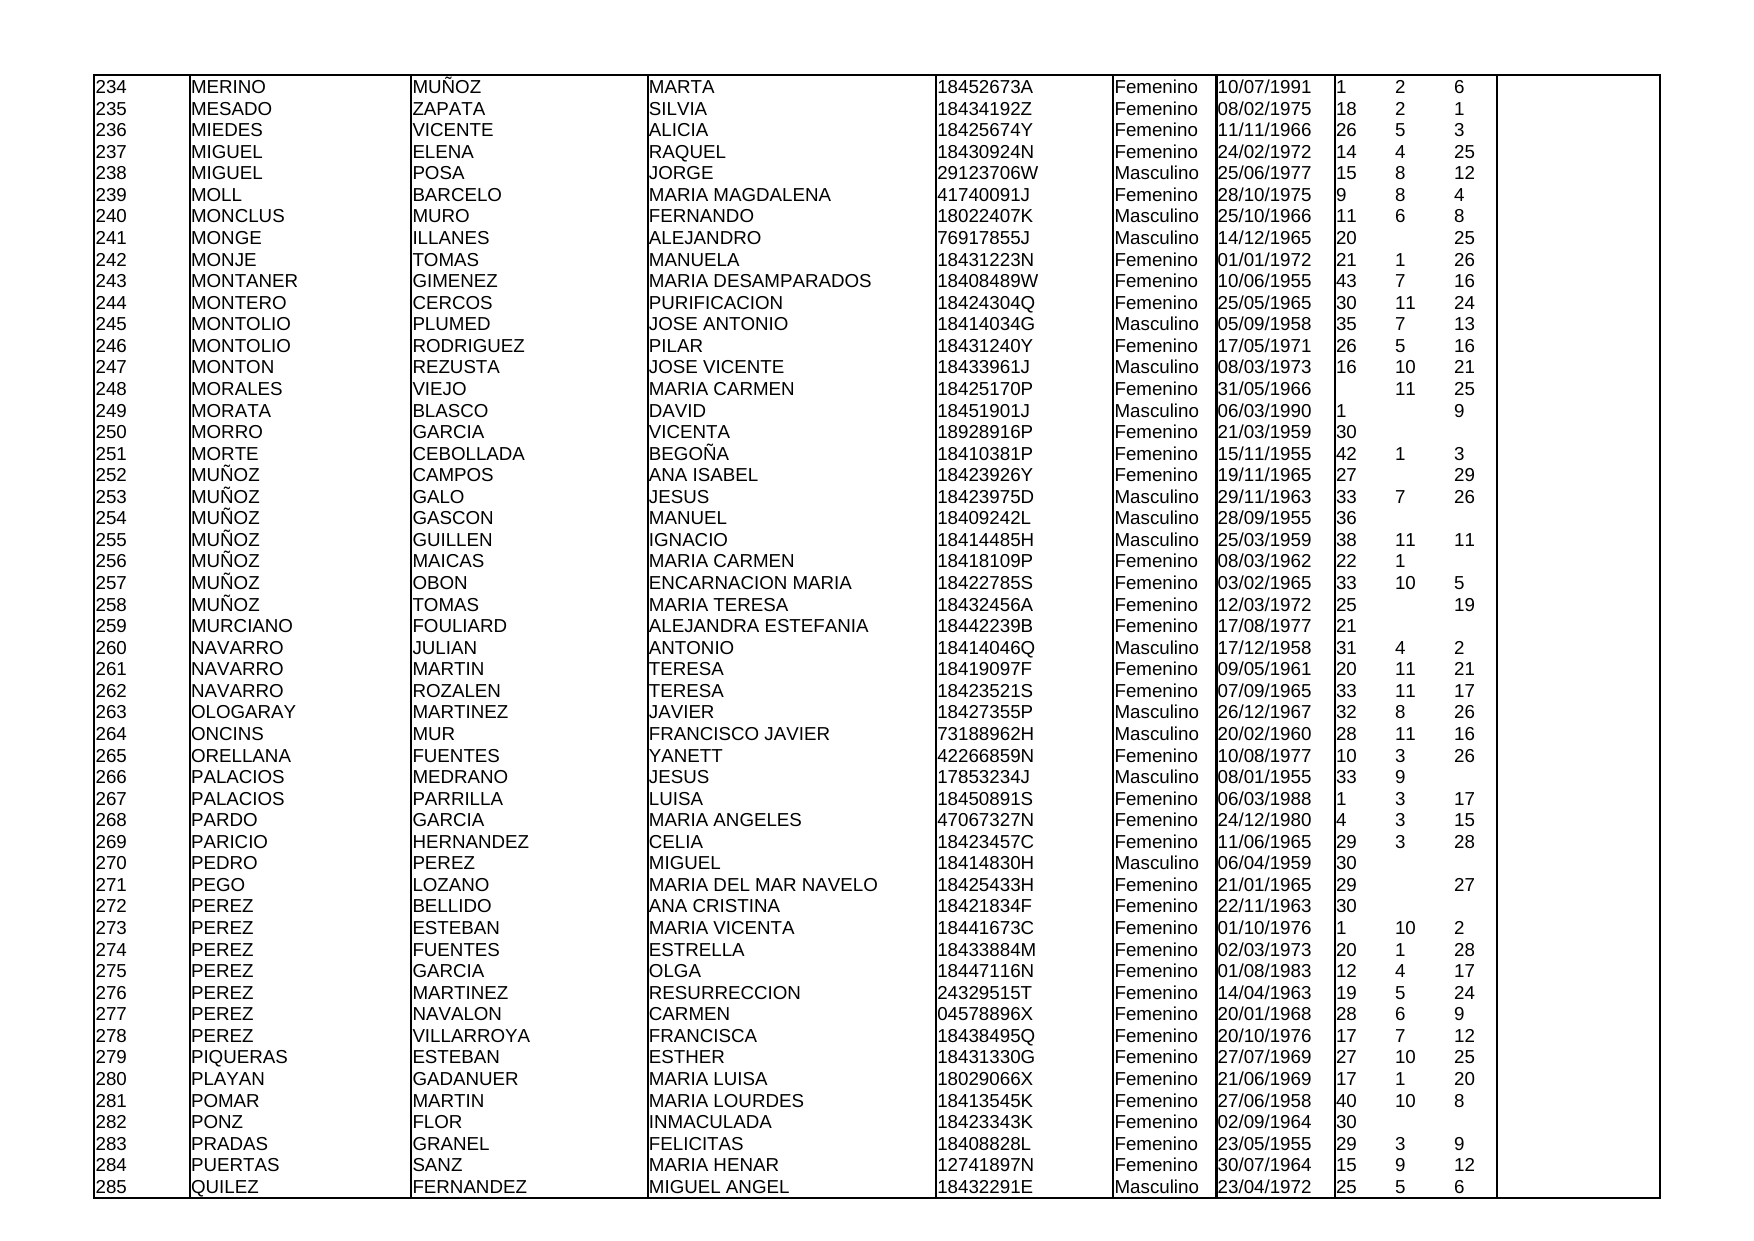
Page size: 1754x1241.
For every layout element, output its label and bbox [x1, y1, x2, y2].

table_cell [412, 76, 647, 1197]
table_cell [95, 76, 189, 1197]
table_cell [1336, 76, 1496, 1197]
table_cell [1498, 76, 1659, 1197]
table_cell [937, 76, 1112, 1197]
table_cell [1114, 76, 1215, 1197]
table_cell [191, 76, 410, 1197]
table_cell [1218, 76, 1334, 1197]
table_cell [649, 76, 935, 1197]
